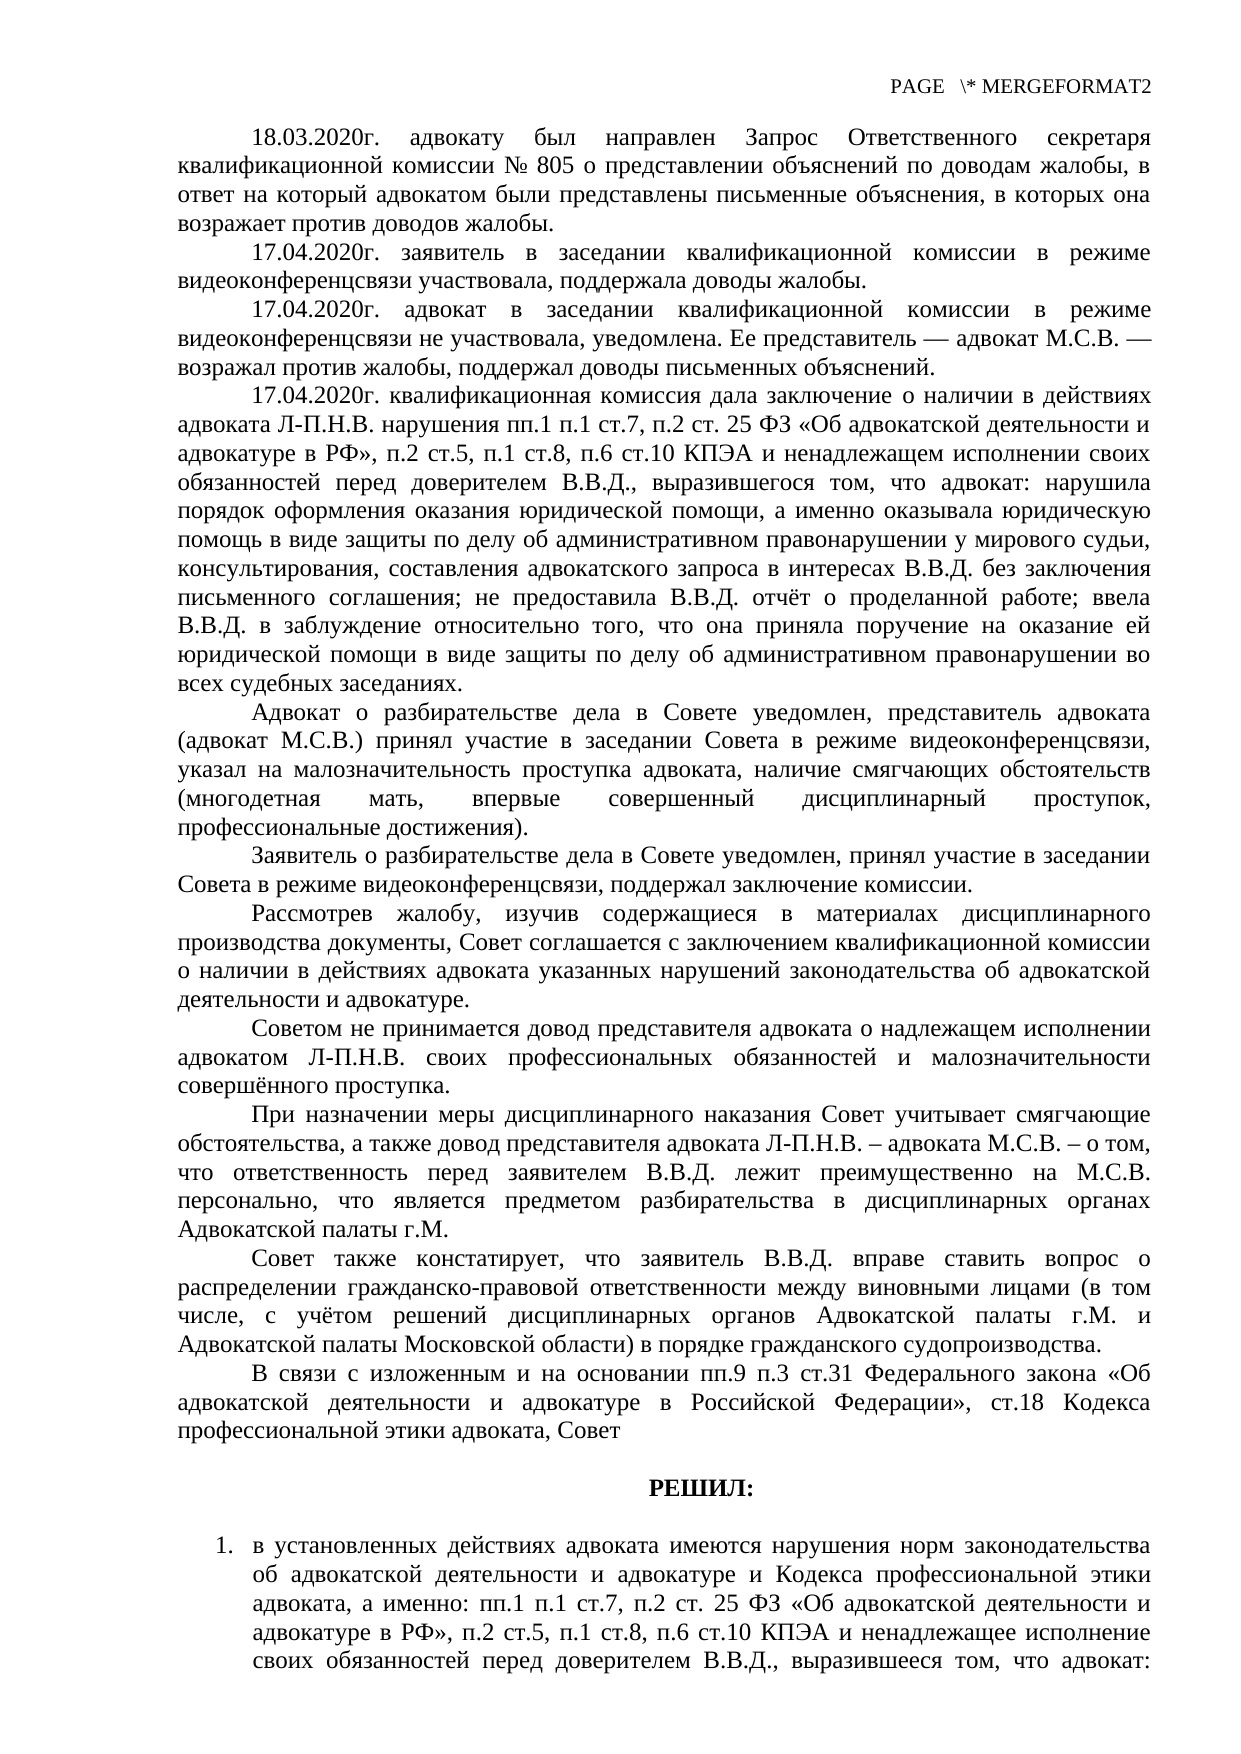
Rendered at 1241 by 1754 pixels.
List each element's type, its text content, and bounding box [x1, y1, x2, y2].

text 17.04.2020г. заявитель в заседании квалификационной комиссии в режиме видеоконференцсвязи участвовала, поддержала доводы жалобы. [177, 237, 1152, 294]
text В связи с изложенным и на основании пп.9 п.3 ст.31 Федерального закона «Об адвокатской деятельности и адвокатуре в Российской Федерации», ст.18 Кодекса профессиональной этики адвоката, Совет [177, 1358, 1152, 1444]
text Совет также констатирует, что заявитель В.В.Д. вправе ставить вопрос о распределении гражданско-правовой ответственности между виновными лицами (в том числе, с учётом решений дисциплинарных органов Адвокатской палаты г.М. и Адвокатской палаты Московской области) в порядке гражданского судопроизводства. [177, 1243, 1152, 1358]
text 17.04.2020г. квалификационная комиссия дала заключение о наличии в действиях адвоката Л-П.Н.В. нарушения пп.1 п.1 ст.7, п.2 ст. 25 ФЗ «Об адвокатской деятельности и адвокатуре в РФ», п.2 ст.5, п.1 ст.8, п.6 ст.10 КПЭА и ненадлежащем исполнении своих обязанностей перед доверителем В.В.Д., выразившегося том, что адвокат: нарушила порядок оформления оказания юридической помощи, а именно оказывала юридическую помощь в виде защиты по делу об административном правонарушении у мирового судьи, консультирования, составления адвокатского запроса в интересах В.В.Д. без заключения письменного соглашения; не предоставила В.В.Д. отчёт о проделанной работе; ввела В.В.Д. в заблуждение относительно того, что она приняла поручение на оказание ей юридической помощи в виде защиты по делу об административном правонарушении во всех судебных заседаниях. [177, 381, 1152, 697]
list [215, 1531, 1152, 1674]
text При назначении меры дисциплинарного наказания Совет учитывает смягчающие обстоятельства, а также довод представителя адвоката Л-П.Н.В. – адвоката М.С.В. – о том, что ответственность перед заявителем В.В.Д. лежит преимущественно на М.С.В. персонально, что является предметом разбирательства в дисциплинарных органах Адвокатской палаты г.М. [177, 1099, 1152, 1243]
text Адвокат о разбирательстве дела в Совете уведомлен, представитель адвоката (адвокат М.С.В.) принял участие в заседании Совета в режиме видеоконференцсвязи, указал на малозначительность проступка адвоката, наличие смягчающих обстоятельств (многодетная мать, впервые совершенный дисциплинарный проступок, профессиональные достижения). [177, 697, 1152, 841]
text Рассмотрев жалобу, изучив содержащиеся в материалах дисциплинарного производства документы, Совет соглашается с заключением квалификационной комиссии о наличии в действиях адвоката указанных нарушений законодательства об адвокатской деятельности и адвокатуре. [177, 898, 1152, 1013]
text 17.04.2020г. адвокат в заседании квалификационной комиссии в режиме видеоконференцсвязи не участвовала, уведомлена. Ее представитель — адвокат М.С.В. — возражал против жалобы, поддержал доводы письменных объяснений. [177, 294, 1152, 381]
text РЕШИЛ: [177, 1473, 1152, 1502]
text 18.03.2020г. адвокату был направлен Запрос Ответственного секретаря квалификационной комиссии № 805 о представлении объяснений по доводам жалобы, в ответ на который адвокатом были представлены письменные объяснения, в которых она возражает против доводов жалобы. [177, 122, 1152, 237]
text Заявитель о разбирательстве дела в Совете уведомлен, принял участие в заседании Совета в режиме видеоконференцсвязи, поддержал заключение комиссии. [177, 841, 1152, 898]
text Советом не принимается довод представителя адвоката о надлежащем исполнении адвокатом Л-П.Н.В. своих профессиональных обязанностей и малозначительности совершённого проступка. [177, 1013, 1152, 1099]
